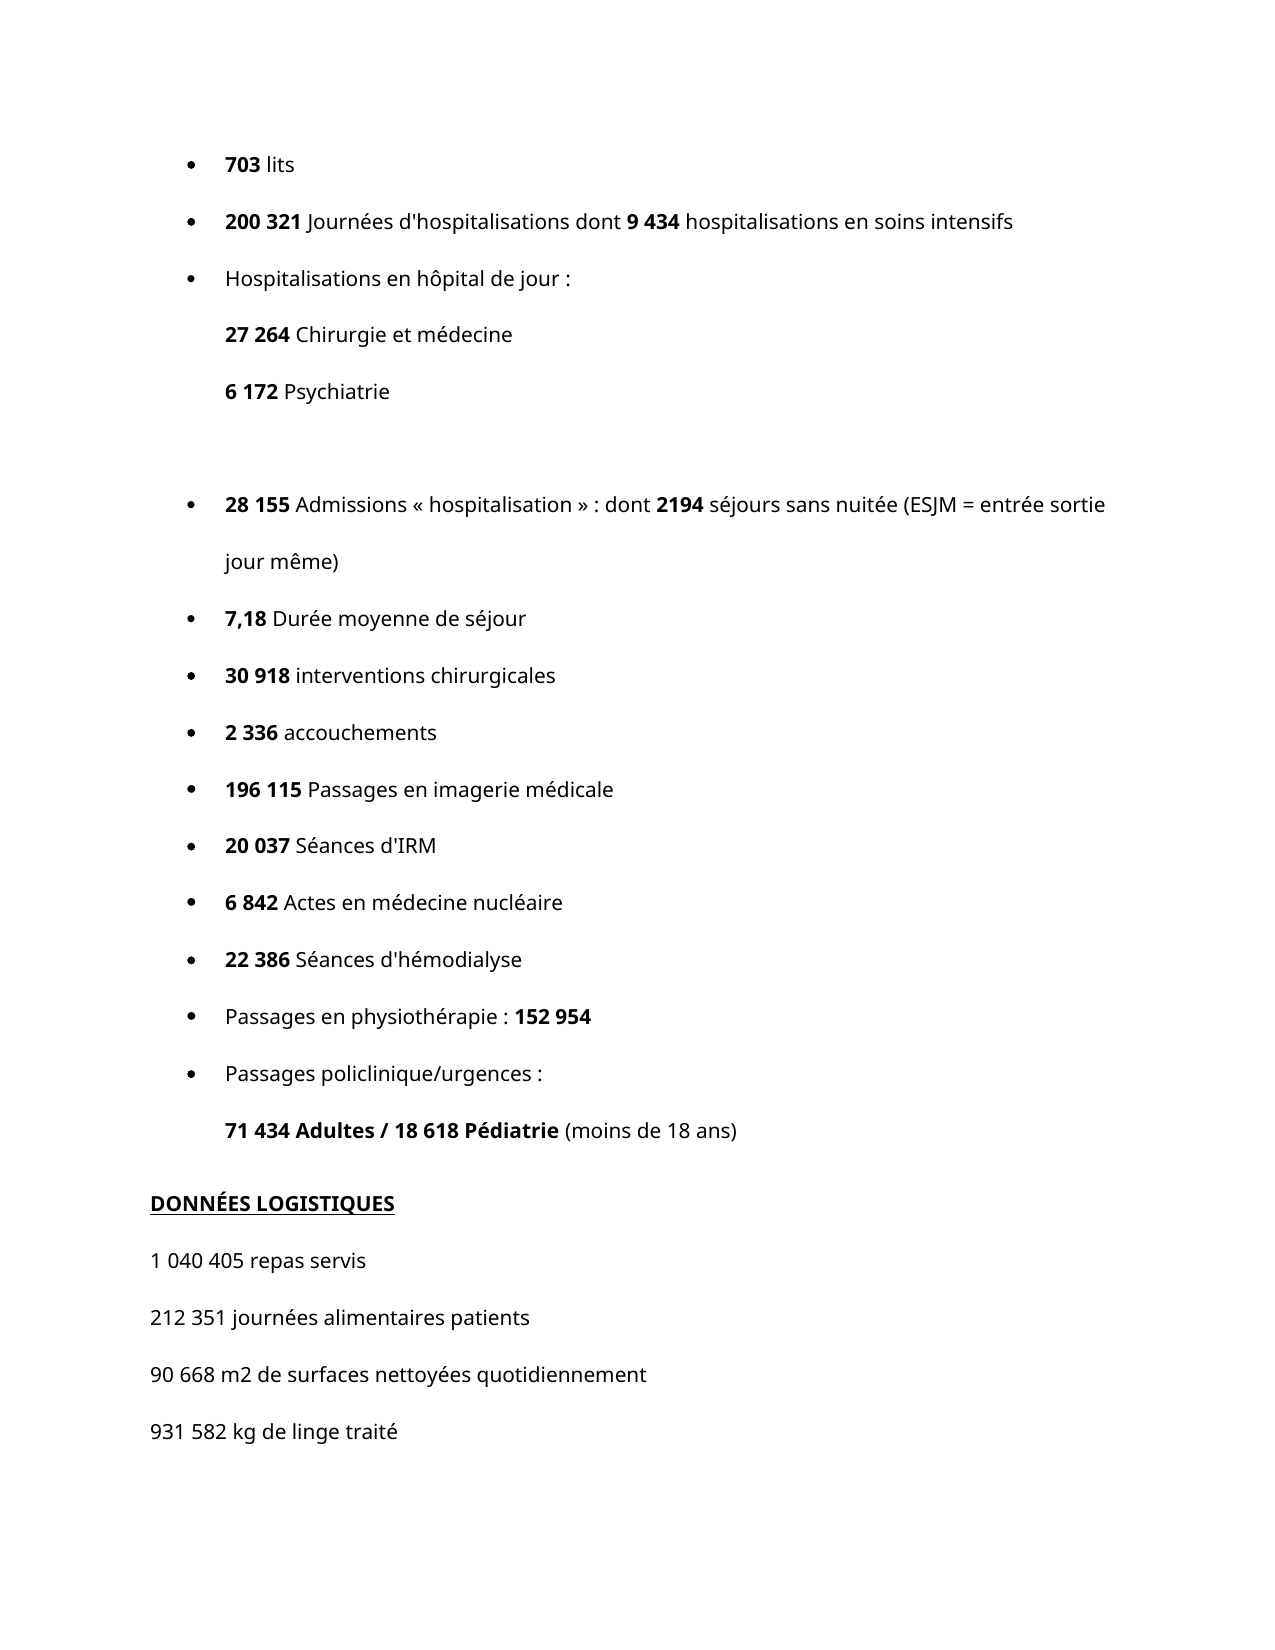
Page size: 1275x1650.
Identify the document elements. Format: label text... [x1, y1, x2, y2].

list 196 115 Passages en imagerie médicale [187, 775, 1125, 803]
text 931 582 kg de linge traité [150, 1417, 1125, 1446]
list 6 172 Psychiatrie [225, 377, 1125, 406]
text DONNÉES LOGISTIQUES [150, 1189, 1125, 1218]
list 28 155 Admissions « hospitalisation » : dont 2194 séjours sans nuitée (ESJM = entrée sortie jour même) [187, 490, 1125, 576]
list Passages policlinique/urgences : [187, 1059, 1125, 1088]
text 212 351 journées alimentaires patients [150, 1303, 1125, 1332]
list 22 386 Séances d'hémodialyse [187, 945, 1125, 974]
list 6 842 Actes en médecine nucléaire [187, 888, 1125, 917]
list Hospitalisations en hôpital de jour : [187, 264, 1125, 292]
list 703 lits [187, 150, 1125, 178]
list 20 037 Séances d'IRM [187, 832, 1125, 860]
text 90 668 m2 de surfaces nettoyées quotidiennement [150, 1360, 1125, 1389]
list 2 336 accouchements [187, 718, 1125, 746]
list Passages en physiothérapie : 152 954 [187, 1002, 1125, 1031]
text 1 040 405 repas servis [150, 1246, 1125, 1275]
list 27 264 Chirurgie et médecine [225, 321, 1125, 349]
list 7,18 Durée moyenne de séjour [187, 604, 1125, 633]
list 71 434 Adultes / 18 618 Pédiatrie (moins de 18 ans) [225, 1116, 1125, 1144]
list 200 321 Journées d'hospitalisations dont 9 434 hospitalisations en soins intensifs [187, 207, 1125, 235]
list 30 918 interventions chirurgicales [187, 661, 1125, 689]
